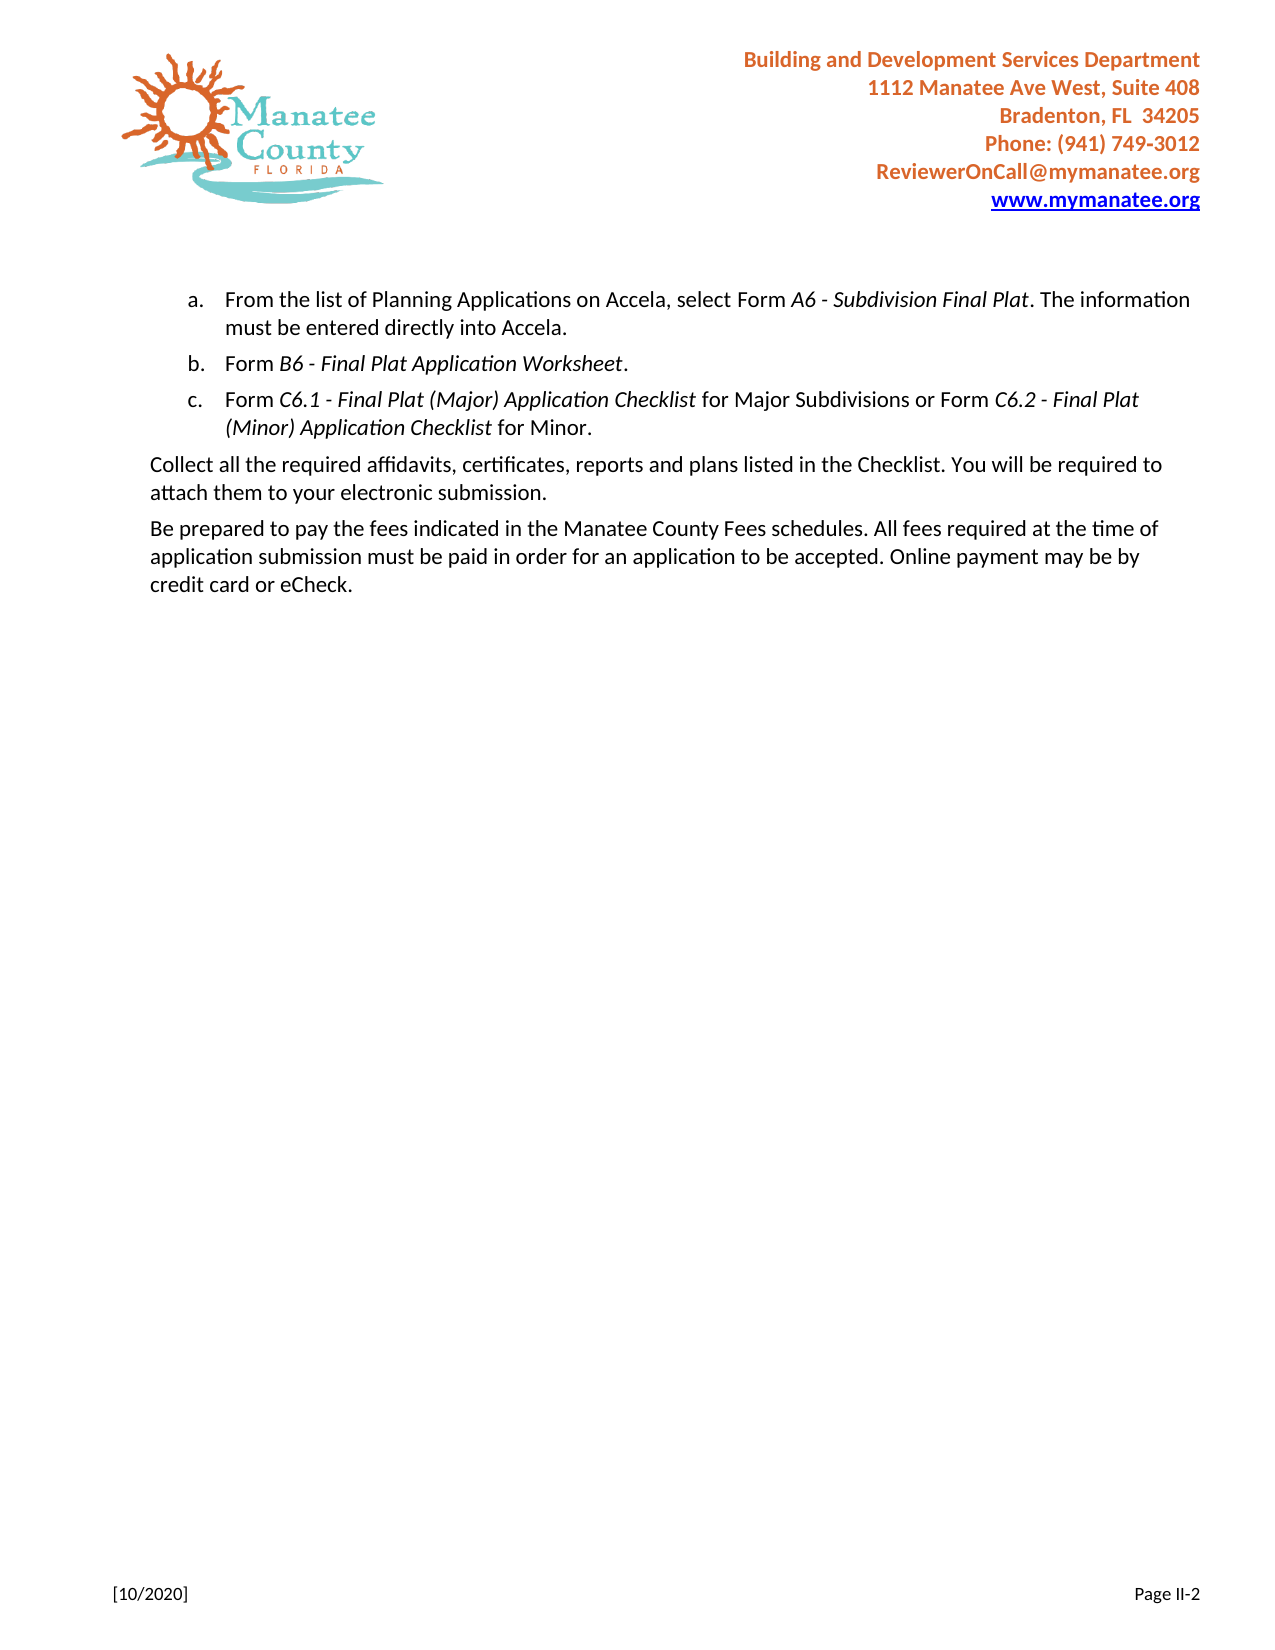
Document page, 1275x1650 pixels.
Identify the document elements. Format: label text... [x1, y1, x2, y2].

text Collect all the required affidavits, certificates, reports and plans listed in the Checklist. You will be required to attach them to your electronic submission. [150, 450, 1200, 506]
text Be prepared to pay the fees indicated in the Manatee County Fees schedules. All fees required at the time of application submission must be paid in order for an application to be accepted. Online payment may be by credit card or eCheck. [150, 514, 1200, 598]
list Form B6 - Final Plat Application Worksheet. [187, 349, 1200, 377]
picture [112, 45, 392, 212]
list Form C6.1 - Final Plat (Major) Application Checklist for Major Subdivisions or Form C6.2 - Final Plat (Minor) Application Checklist for Minor. [187, 385, 1200, 441]
list From the list of Planning Applications on Accela, select Form A6 - Subdivision Final Plat. The information must be entered directly into Accela. [187, 285, 1200, 341]
